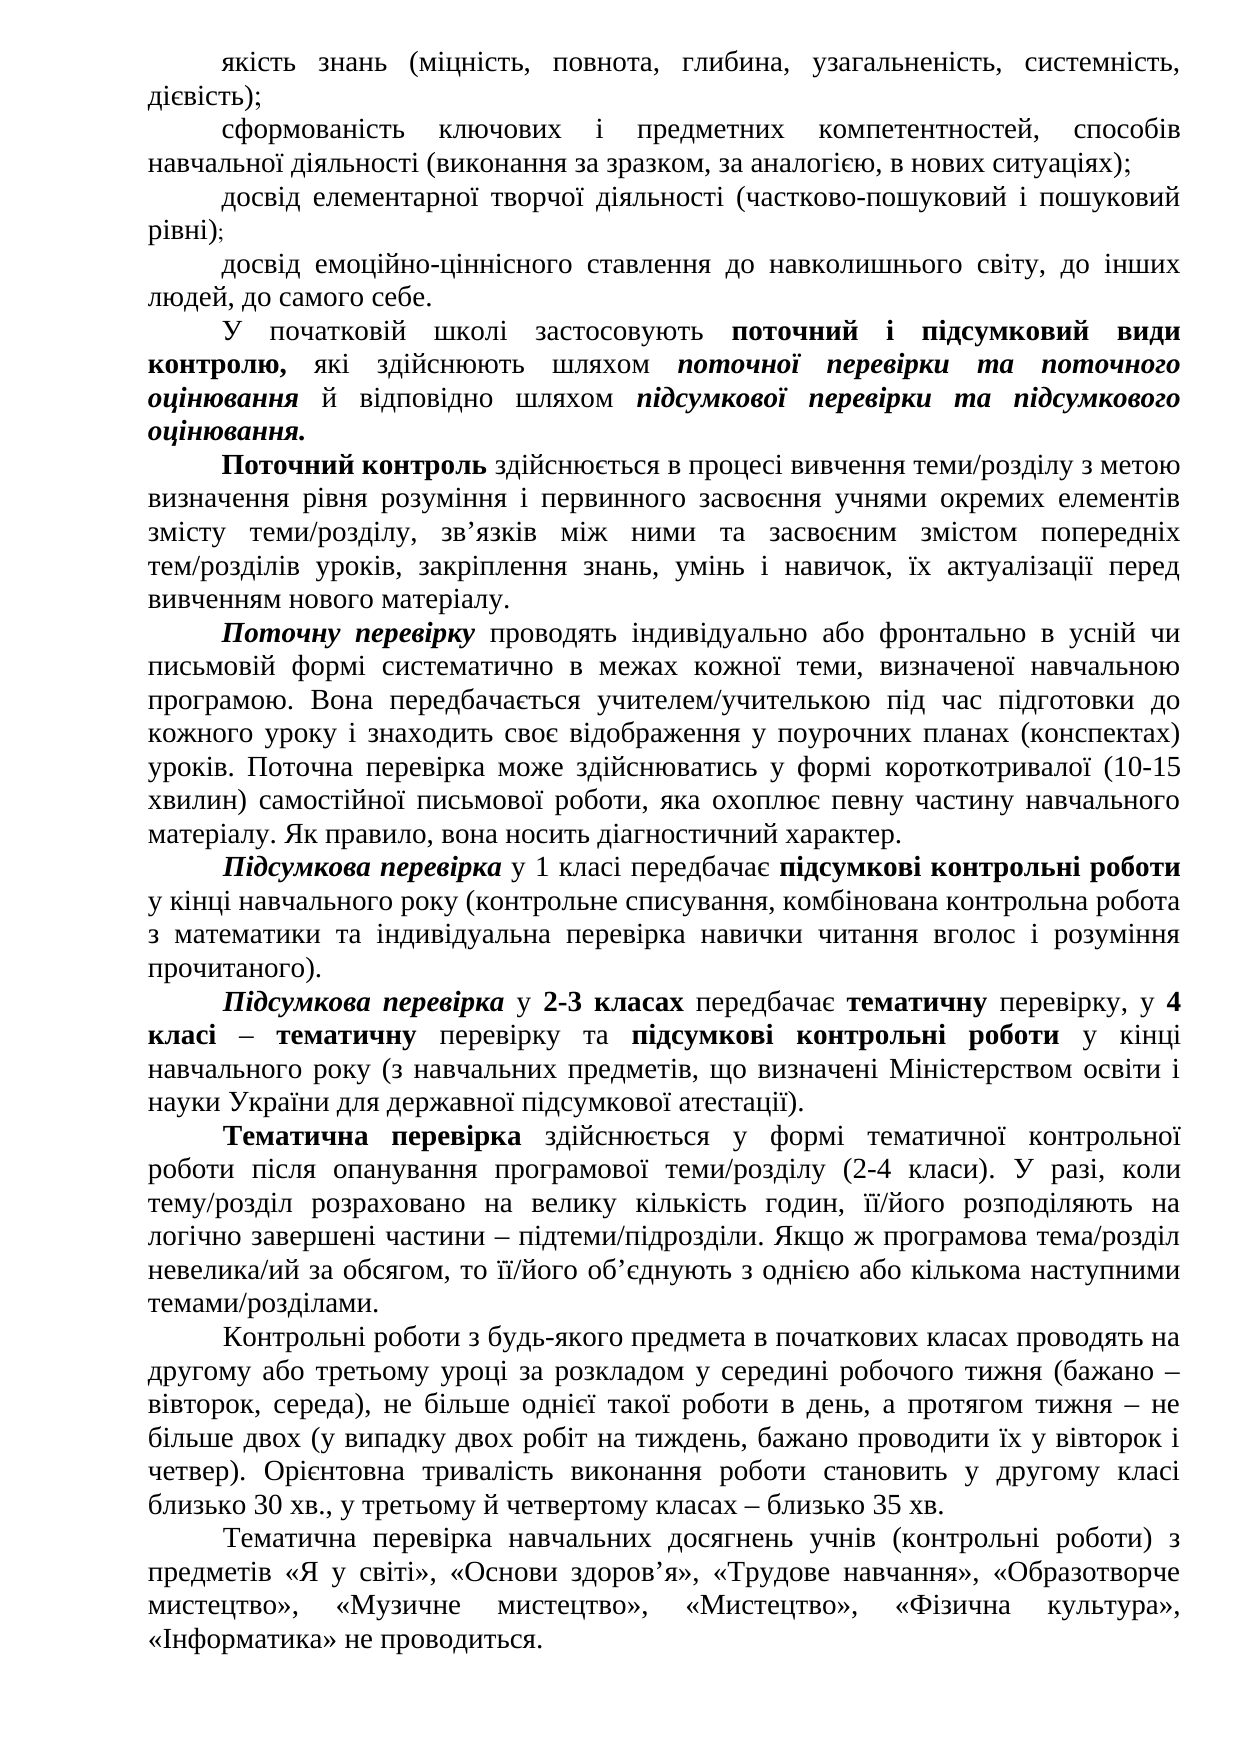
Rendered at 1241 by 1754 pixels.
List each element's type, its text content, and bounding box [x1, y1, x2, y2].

text досвід емоційно-ціннісного ставлення до навколишнього світу, до інших людей, до самого себе. [148, 246, 1181, 313]
text сформованість ключових і предметних компетентностей, способів навчальної діяльності (виконання за зразком, за аналогією, в нових ситуаціях) [148, 112, 1181, 179]
text Тематична перевірка навчальних досягнень учнів (контрольні роботи) з предметів «Я у світі», «Основи здоров’я», «Трудове навчання», «Образотворче мистецтво», «Музичне мистецтво», «Мистецтво», «Фізична культура», «Інформатика» не проводиться. [148, 1520, 1181, 1654]
text Поточну перевірку проводять індивідуально або фронтально в усній чи письмовій формі систематично в межах кожної теми, визначеної навчальною програмою. Вона передбачається учителем/учителькою під час підготовки до кожного уроку і знаходить своє відображення у поурочних планах (конспектах) уроків. Поточна перевірка може здійснюватись у формі короткотривалої (10-15 хвилин) самостійної письмової роботи, яка охоплює певну частину навчального матеріалу. Як правило, вона носить діагностичний характер. [148, 615, 1181, 849]
text Контрольні роботи з будь-якого предмета в початкових класах проводять на другому або третьому уроці за розкладом у середині робочого тижня (бажано – вівторок, середа), не більше однієї такої роботи в день, а протягом тижня – не більше двох (у випадку двох робіт на тиждень, бажано проводити їх у вівторок і четвер). Орієнтовна тривалість виконання роботи становить у другому класі близько 30 хв., у третьому й четвертому класах – близько 35 хв. [148, 1319, 1181, 1520]
text якість знань (міцність, повнота, глибина, узагальненість, системність, дієвість) [148, 44, 1181, 112]
text Підсумкова перевірка у 2-3 класах передбачає тематичну перевірку, у 4 класі – тематичну перевірку та підсумкові контрольні роботи у кінці навчального року (з навчальних предметів, що визначені Міністерством освіти і науки України для державної підсумкової атестації). [148, 984, 1181, 1118]
text Тематична перевірка здійснюється у формі тематичної контрольної роботи після опанування програмової теми/розділу (2-4 класи). У разі, коли тему/розділ розраховано на велику кількість годин, її/його розподіляють на логічно завершені частини – підтеми/підрозділи. Якщо ж програмова тема/розділ невелика/ий за обсягом, то її/його об’єднують з однією або кількома наступними темами/розділами. [148, 1118, 1181, 1319]
text У початковій школі застосовують поточний і підсумковий види контролю, які здійснюють шляхом поточної перевірки та поточного оцінювання й відповідно шляхом підсумкової перевірки та підсумкового оцінювання. [148, 313, 1181, 447]
text Поточний контроль здійснюється в процесі вивчення теми/розділу з метою визначення рівня розуміння і первинного засвоєння учнями окремих елементів змісту теми/розділу, зв’язків між ними та засвоєним змістом попередніх тем/розділів уроків, закріплення знань, умінь і навичок, їх актуалізації перед вивченням нового матеріалу. [148, 447, 1181, 615]
text досвід елементарної творчої діяльності (частково-пошуковий і пошуковий рівні) [148, 179, 1181, 246]
text Підсумкова перевірка у 1 класі передбачає підсумкові контрольні роботи у кінці навчального року (контрольне списування, комбінована контрольна робота з математики та індивідуальна перевірка навички читання вголос і розуміння прочитаного). [148, 849, 1181, 984]
